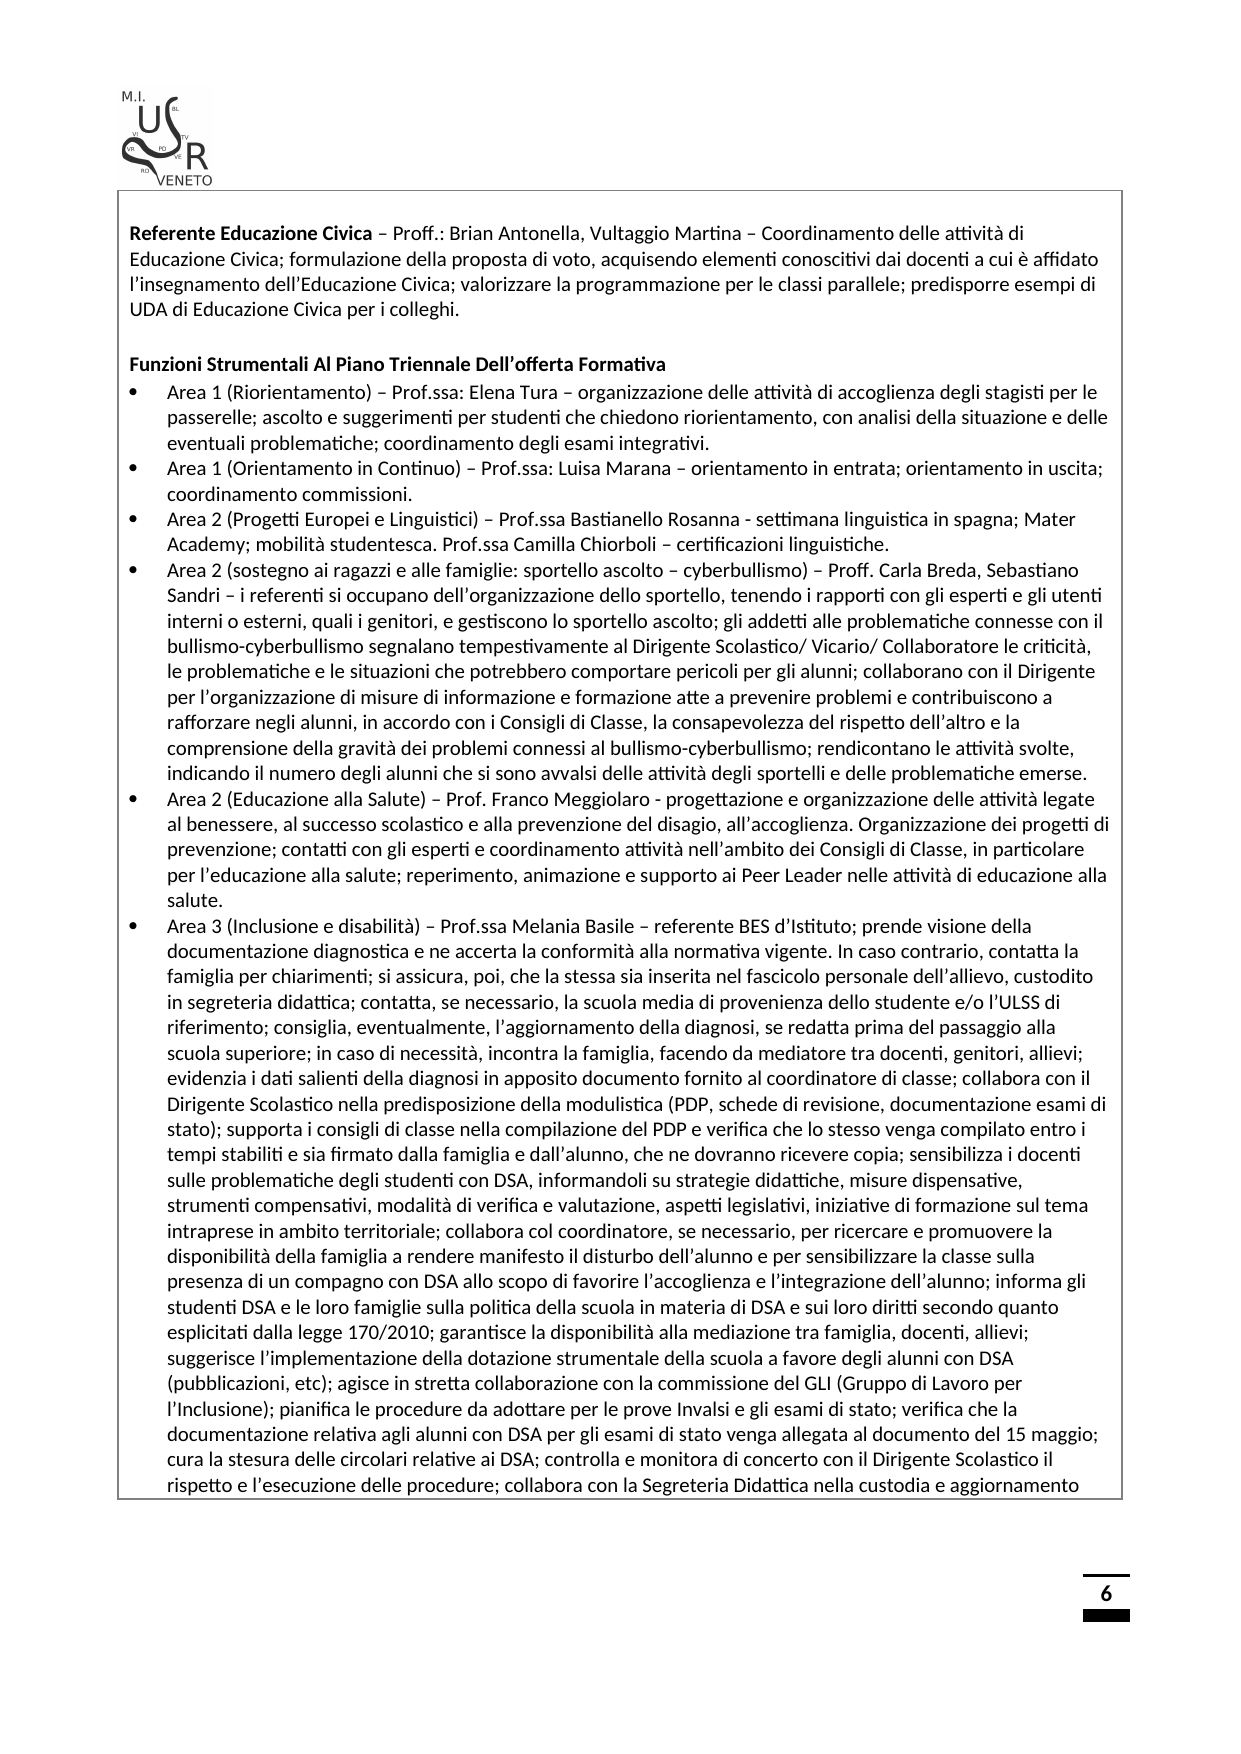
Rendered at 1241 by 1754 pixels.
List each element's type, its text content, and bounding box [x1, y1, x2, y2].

picture [118, 86, 214, 190]
